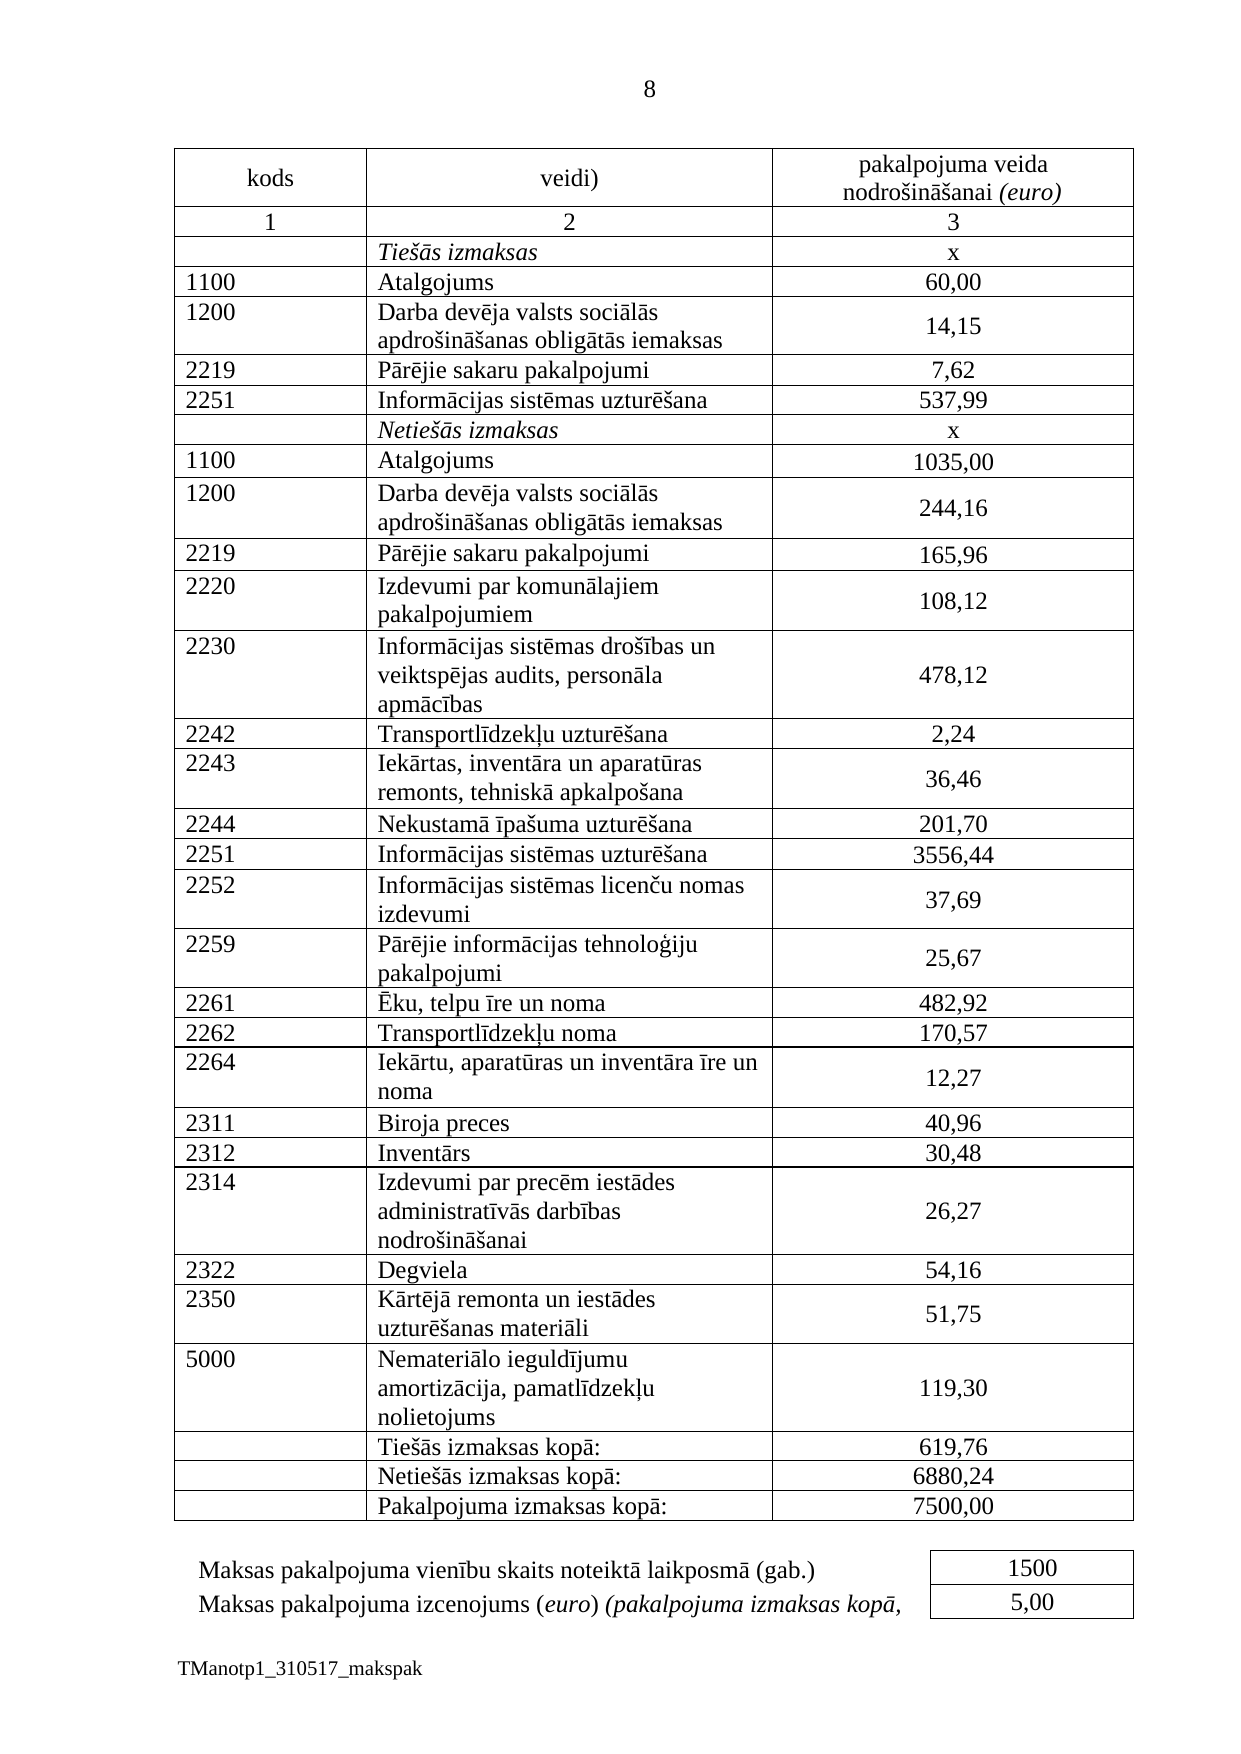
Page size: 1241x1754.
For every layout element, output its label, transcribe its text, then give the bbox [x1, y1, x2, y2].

table_cell 51,75 [773, 1285, 1133, 1343]
table_cell 40,96 [773, 1108, 1133, 1137]
table_cell 108,12 [773, 571, 1133, 630]
table_cell Atalgojums [367, 445, 772, 477]
table_cell Kārtējā remonta un iestādes uzturēšanas materiāli [367, 1285, 772, 1343]
table_cell [175, 237, 366, 266]
table_cell Netiešās izmaksas kopā: [367, 1461, 772, 1490]
table_cell Iekārtu, aparatūras un inventāra īre un noma [367, 1048, 772, 1107]
table_cell 1100 [175, 267, 366, 296]
table_cell 36,46 [773, 749, 1133, 808]
table_cell Informācijas sistēmas uzturēšana [367, 386, 772, 414]
table_cell Informācijas sistēmas drošības un veiktspējas audits, personāla apmācības [367, 631, 772, 718]
table_cell Darba devēja valsts sociālās apdrošināšanas obligātās iemaksas [367, 478, 772, 537]
table_cell 12,27 [773, 1048, 1133, 1107]
table_cell 5000 [175, 1344, 366, 1431]
table_cell 619,76 [773, 1432, 1133, 1460]
table_cell 2220 [175, 571, 366, 630]
table_cell 7500,00 [773, 1491, 1133, 1520]
table_cell Pārējie informācijas tehnoloģiju pakalpojumi [367, 929, 772, 987]
table_cell 1100 [175, 445, 366, 477]
table_cell 60,00 [773, 267, 1133, 296]
table_cell Pārējie sakaru pakalpojumi [367, 355, 772, 384]
table_cell Transportlīdzekļu noma [367, 1018, 772, 1046]
table_cell 2251 [175, 839, 366, 869]
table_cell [187, 1584, 930, 1618]
table_cell 2243 [175, 749, 366, 808]
table_cell 5,00 [931, 1585, 1133, 1618]
table_cell 2,24 [773, 719, 1133, 747]
table_cell Atalgojums [367, 267, 772, 296]
table_cell 537,99 [773, 386, 1133, 414]
table_cell Netiešās izmaksas [367, 415, 772, 444]
table_cell 2230 [175, 631, 366, 718]
table_cell 2350 [175, 1285, 366, 1343]
table_cell Izdevumi par komunālajiem pakalpojumiem [367, 571, 772, 630]
table_cell 2262 [175, 1018, 366, 1046]
table_cell Informācijas sistēmas licenču nomas izdevumi [367, 870, 772, 928]
table_cell Izdevumi par precēm iestādes administratīvās darbības nodrošināšanai [367, 1168, 772, 1254]
table_cell 2251 [175, 386, 366, 414]
table_cell 244,16 [773, 478, 1133, 537]
table_cell 2314 [175, 1168, 366, 1254]
table_cell 37,69 [773, 870, 1133, 928]
table_cell 1035,00 [773, 445, 1133, 477]
table_cell Degviela [367, 1255, 772, 1283]
table_cell 14,15 [773, 297, 1133, 354]
table_cell Tiešās izmaksas [367, 237, 772, 266]
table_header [175, 149, 366, 206]
table_cell 2 [367, 207, 772, 236]
table_header 1500 [931, 1551, 1133, 1584]
table_cell Inventārs [367, 1138, 772, 1166]
table_cell 2311 [175, 1108, 366, 1137]
table_cell 6880,24 [773, 1461, 1133, 1490]
table_cell 2242 [175, 719, 366, 747]
table_cell 2219 [175, 355, 366, 384]
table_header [773, 149, 1133, 206]
table_cell 1 [175, 207, 366, 236]
table_cell 3 [773, 207, 1133, 236]
table_cell Ēku, telpu īre un noma [367, 988, 772, 1017]
table_cell Informācijas sistēmas uzturēšana [367, 839, 772, 869]
table_cell 119,30 [773, 1344, 1133, 1431]
table_cell 2261 [175, 988, 366, 1017]
table_cell 2252 [175, 870, 366, 928]
table_cell [175, 1491, 366, 1520]
table_cell x [773, 415, 1133, 444]
table_cell Transportlīdzekļu uzturēšana [367, 719, 772, 747]
table_cell [175, 1461, 366, 1490]
table_cell 2244 [175, 809, 366, 838]
table_cell 1200 [175, 478, 366, 537]
table_cell 170,57 [773, 1018, 1133, 1046]
table_cell Darba devēja valsts sociālās apdrošināšanas obligātās iemaksas [367, 297, 772, 354]
table_cell 2322 [175, 1255, 366, 1283]
table_cell 2219 [175, 539, 366, 570]
table_cell 482,92 [773, 988, 1133, 1017]
table_cell 478,12 [773, 631, 1133, 718]
table_cell 165,96 [773, 539, 1133, 570]
table_cell 54,16 [773, 1255, 1133, 1283]
table_cell Iekārtas, inventāra un aparatūras remonts, tehniskā apkalpošana [367, 749, 772, 808]
table_cell 2312 [175, 1138, 366, 1166]
table_cell 25,67 [773, 929, 1133, 987]
table_cell Pakalpojuma izmaksas kopā: [367, 1491, 772, 1520]
table_header Maksas pakalpojuma vienību skaits noteiktā laikposmā (gab.) [187, 1550, 930, 1584]
table_cell Pārējie sakaru pakalpojumi [367, 539, 772, 570]
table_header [367, 149, 772, 206]
table_cell 30,48 [773, 1138, 1133, 1166]
table_cell 2264 [175, 1048, 366, 1107]
table_cell Biroja preces [367, 1108, 772, 1137]
table_cell Nemateriālo ieguldījumu amortizācija, pamatlīdzekļu nolietojums [367, 1344, 772, 1431]
table_cell 7,62 [773, 355, 1133, 384]
table_cell 3556,44 [773, 839, 1133, 869]
table_cell Tiešās izmaksas kopā: [367, 1432, 772, 1460]
table_cell [175, 415, 366, 444]
table_cell 2259 [175, 929, 366, 987]
table_cell 26,27 [773, 1168, 1133, 1254]
table_cell 1200 [175, 297, 366, 354]
table_cell [175, 1432, 366, 1460]
table_cell x [773, 237, 1133, 266]
table_cell 201,70 [773, 809, 1133, 838]
table_cell Nekustamā īpašuma uzturēšana [367, 809, 772, 838]
